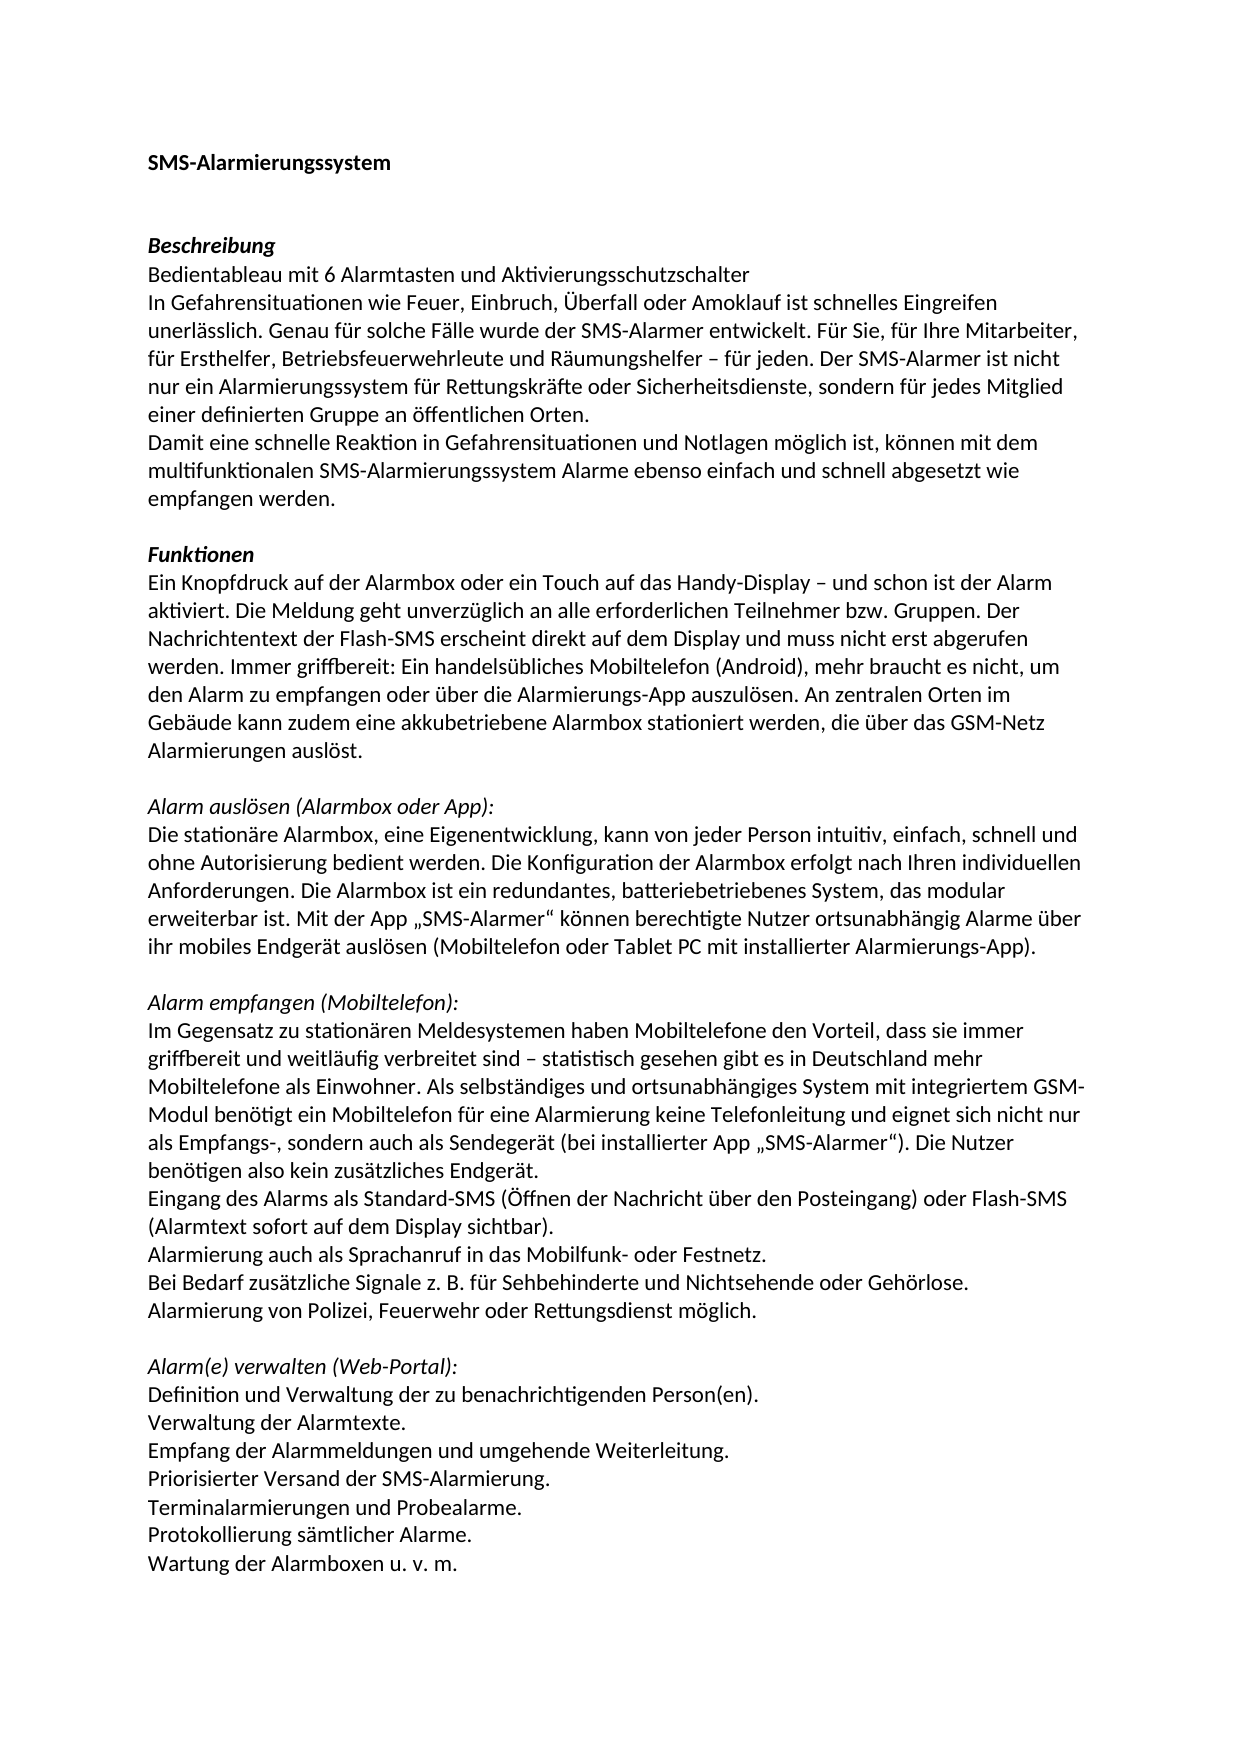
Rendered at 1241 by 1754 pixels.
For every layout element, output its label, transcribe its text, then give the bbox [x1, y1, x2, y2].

text Bei Bedarf zusätzliche Signale z. B. für Sehbehinderte und Nichtsehende oder Gehörlose. [148, 1268, 1093, 1296]
text SMS-Alarmierungssystem [148, 148, 1093, 176]
text Verwaltung der Alarmtexte. [148, 1408, 1093, 1437]
text Beschreibung [148, 232, 1093, 260]
text Alarm empfangen (Mobiltelefon): [148, 988, 1093, 1016]
text Im Gegensatz zu stationären Meldesystemen haben Mobiltelefone den Vorteil, dass sie immer griffbereit und weitläufig verbreitet sind – statistisch gesehen gibt es in Deutschland mehr Mobiltelefone als Einwohner. Als selbständiges und ortsunabhängiges System mit integriertem GSM-Modul benötigt ein Mobiltelefon für eine Alarmierung keine Telefonleitung und eignet sich nicht nur als Empfangs-, sondern auch als Sendegerät (bei installierter App „SMS-Alarmer“). Die Nutzer benötigen also kein zusätzliches Endgerät. [148, 1016, 1093, 1184]
text Protokollierung sämtlicher Alarme. [148, 1521, 1093, 1549]
text Damit eine schnelle Reaktion in Gefahrensituationen und Notlagen möglich ist, können mit dem multifunktionalen SMS-Alarmierungssystem Alarme ebenso einfach und schnell abgesetzt wie empfangen werden. [148, 428, 1093, 512]
text Alarm auslösen (Alarmbox oder App): [148, 792, 1093, 820]
text Alarmierung auch als Sprachanruf in das Mobilfunk- oder Festnetz. [148, 1240, 1093, 1268]
text Ein Knopfdruck auf der Alarmbox oder ein Touch auf das Handy-Display – und schon ist der Alarm aktiviert. Die Meldung geht unverzüglich an alle erforderlichen Teilnehmer bzw. Gruppen. Der Nachrichtentext der Flash-SMS erscheint direkt auf dem Display und muss nicht erst abgerufen werden. Immer griffbereit: Ein handelsübliches Mobiltelefon (Android), mehr braucht es nicht, um den Alarm zu empfangen oder über die Alarmierungs-App auszulösen. An zentralen Orten im Gebäude kann zudem eine akkubetriebene Alarmbox stationiert werden, die über das GSM-Netz Alarmierungen auslöst. [148, 568, 1093, 764]
text Alarmierung von Polizei, Feuerwehr oder Rettungsdienst möglich. [148, 1296, 1093, 1324]
text Bedientableau mit 6 Alarmtasten und Aktivierungsschutzschalter [148, 260, 1093, 288]
text Die stationäre Alarmbox, eine Eigenentwicklung, kann von jeder Person intuitiv, einfach, schnell und ohne Autorisierung bedient werden. Die Konfiguration der Alarmbox erfolgt nach Ihren individuellen Anforderungen. Die Alarmbox ist ein redundantes, batteriebetriebenes System, das modular erweiterbar ist. Mit der App „SMS-Alarmer“ können berechtigte Nutzer ortsunabhängig Alarme über ihr mobiles Endgerät auslösen (Mobiltelefon oder Tablet PC mit installierter Alarmierungs-App). [148, 820, 1093, 960]
text Funktionen [148, 540, 1093, 568]
text Terminalarmierungen und Probealarme. [148, 1493, 1093, 1521]
text Eingang des Alarms als Standard-SMS (Öffnen der Nachricht über den Posteingang) oder Flash-SMS (Alarmtext sofort auf dem Display sichtbar). [148, 1184, 1093, 1240]
text Wartung der Alarmboxen u. v. m. [148, 1549, 1093, 1577]
text Priorisierter Versand der SMS-Alarmierung. [148, 1464, 1093, 1493]
text In Gefahrensituationen wie Feuer, Einbruch, Überfall oder Amoklauf ist schnelles Eingreifen unerlässlich. Genau für solche Fälle wurde der SMS-Alarmer entwickelt. Für Sie, für Ihre Mitarbeiter, für Ersthelfer, Betriebsfeuerwehrleute und Räumungshelfer – für jeden. Der SMS-Alarmer ist nicht nur ein Alarmierungssystem für Rettungskräfte oder Sicherheitsdienste, sondern für jedes Mitglied einer definierten Gruppe an öffentlichen Orten. [148, 288, 1093, 428]
text Alarm(e) verwalten (Web-Portal): [148, 1352, 1093, 1381]
text Definition und Verwaltung der zu benachrichtigenden Person(en). [148, 1381, 1093, 1408]
text Empfang der Alarmmeldungen und umgehende Weiterleitung. [148, 1437, 1093, 1464]
